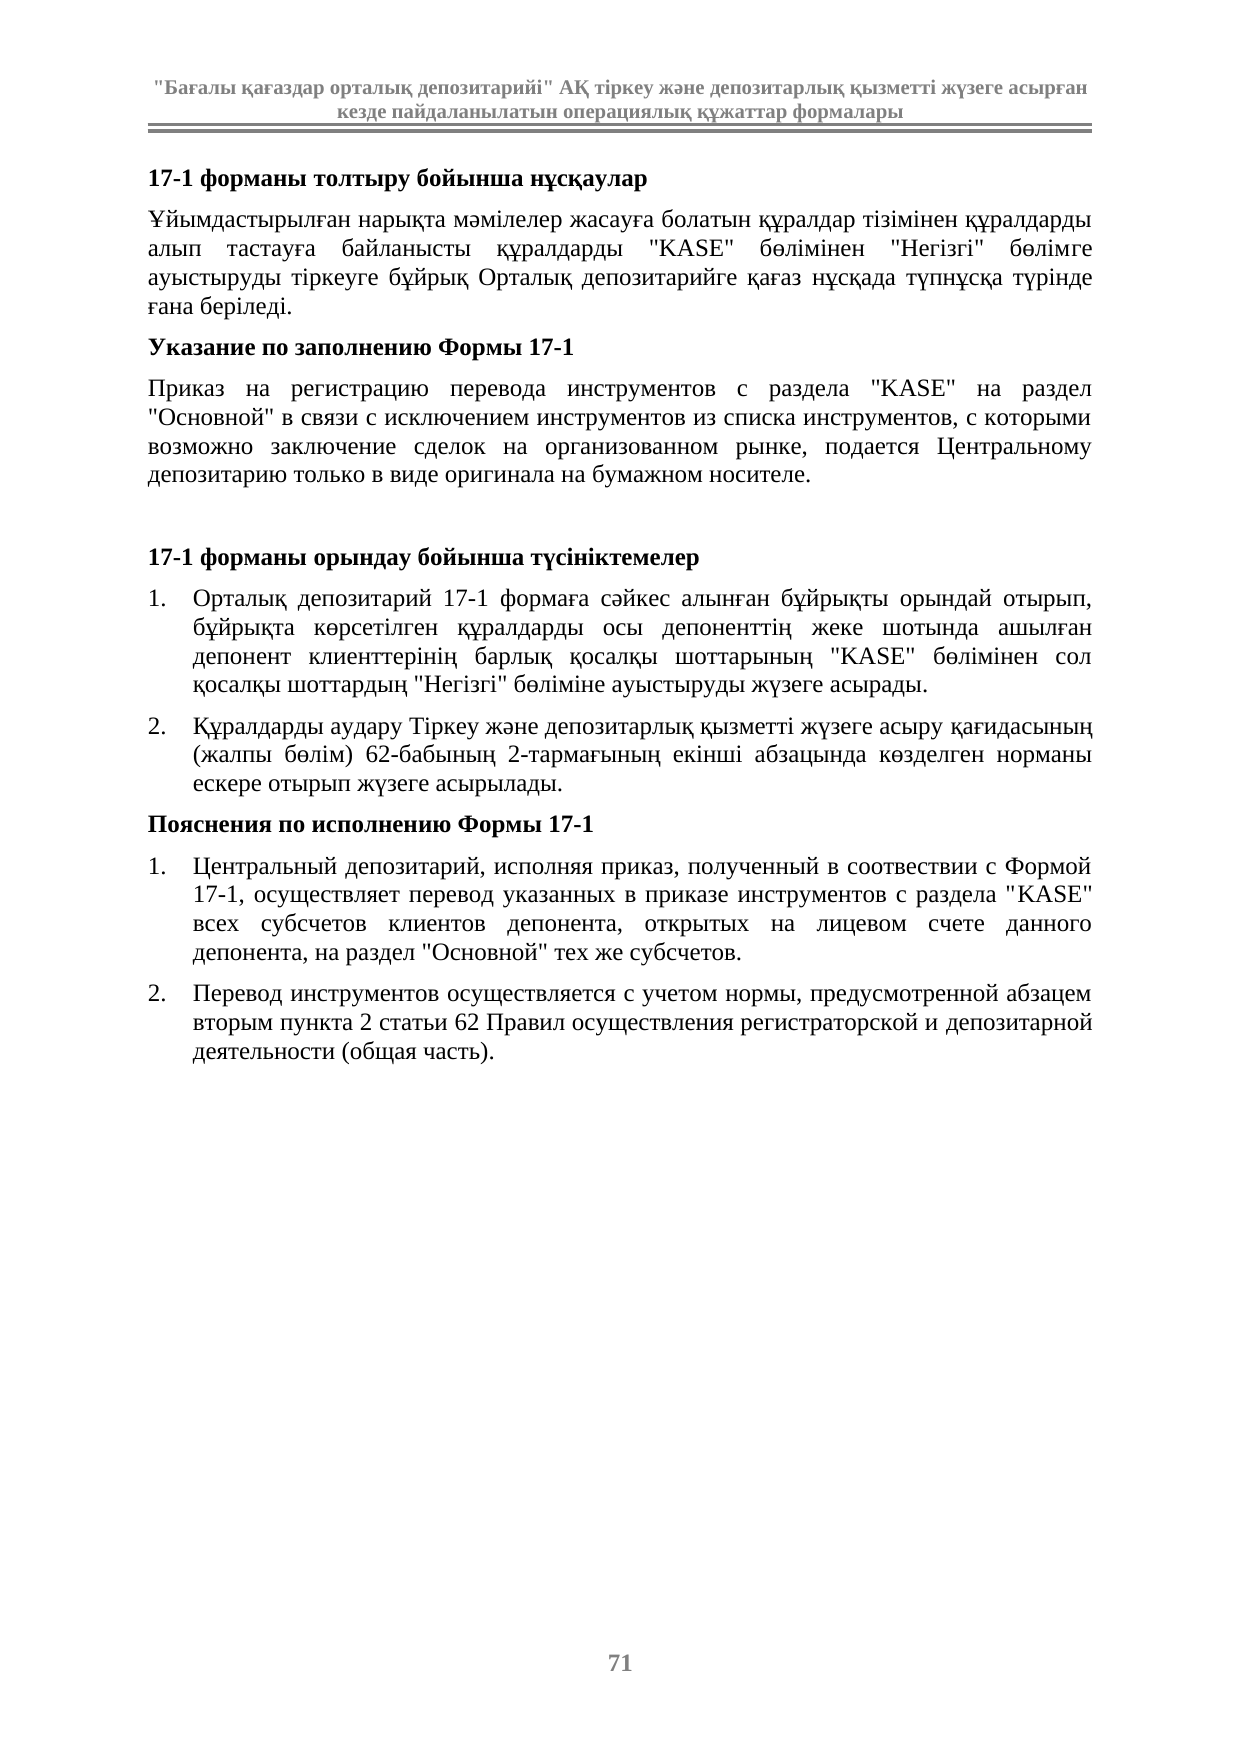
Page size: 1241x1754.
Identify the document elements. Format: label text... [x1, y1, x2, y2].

text Приказ на регистрацию перевода инструментов с раздела "KASE" на раздел "Основной" в связи с исключением инструментов из списка инструментов, с которыми возможно заключение сделок на организованном рынке, подается Центральному депозитарию только в виде оригинала на бумажном носителе. [148, 373, 1092, 488]
text Указание по заполнению Формы 17-1 [148, 332, 1092, 361]
text Ұйымдастырылған нарықта мәмілелер жасауға болатын құралдар тізімінен құралдарды алып тастауға байланысты құралдарды "KASE" бөлімінен "Негізгі" бөлімге ауыстыруды тіркеуге бұйрық Орталық депозитарийге қағаз нұсқада түпнұсқа түрінде ғана беріледі. [148, 204, 1092, 319]
text Пояснения по исполнению Формы 17-1 [148, 809, 1092, 838]
text 2. Құралдарды аудару Тіркеу және депозитарлық қызметті жүзеге асыру қағидасының (жалпы бөлім) 62-бабының 2-тармағының екінші абзацында көзделген норманы ескере отырып жүзеге асырылады. [148, 711, 1092, 797]
text 1. Центральный депозитарий, исполняя приказ, полученный в соотвествии с Формой 17-1, осуществляет перевод указанных в приказе инструментов с раздела "KASE" всех субсчетов клиентов депонента, открытых на лицевом счете данного депонента, на раздел "Основной" тех же субсчетов. [148, 851, 1092, 966]
text 2. Перевод инструментов осуществляется с учетом нормы, предусмотренной абзацем вторым пункта 2 статьи 62 Правил осуществления регистраторской и депозитарной деятельности (общая часть). [148, 978, 1092, 1064]
text 17-1 форманы толтыру бойынша нұсқаулар [148, 163, 1092, 192]
text 17-1 форманы орындау бойынша түсініктемелер [148, 542, 1092, 571]
text 1. Орталық депозитарий 17-1 формаға сәйкес алынған бұйрықты орындай отырып, бұйрықта көрсетілген құралдарды осы депоненттің жеке шотында ашылған депонент клиенттерінің барлық қосалқы шоттарының "KASE" бөлімінен сол қосалқы шоттардың "Негізгі" бөліміне ауыстыруды жүзеге асырады. [148, 583, 1092, 698]
